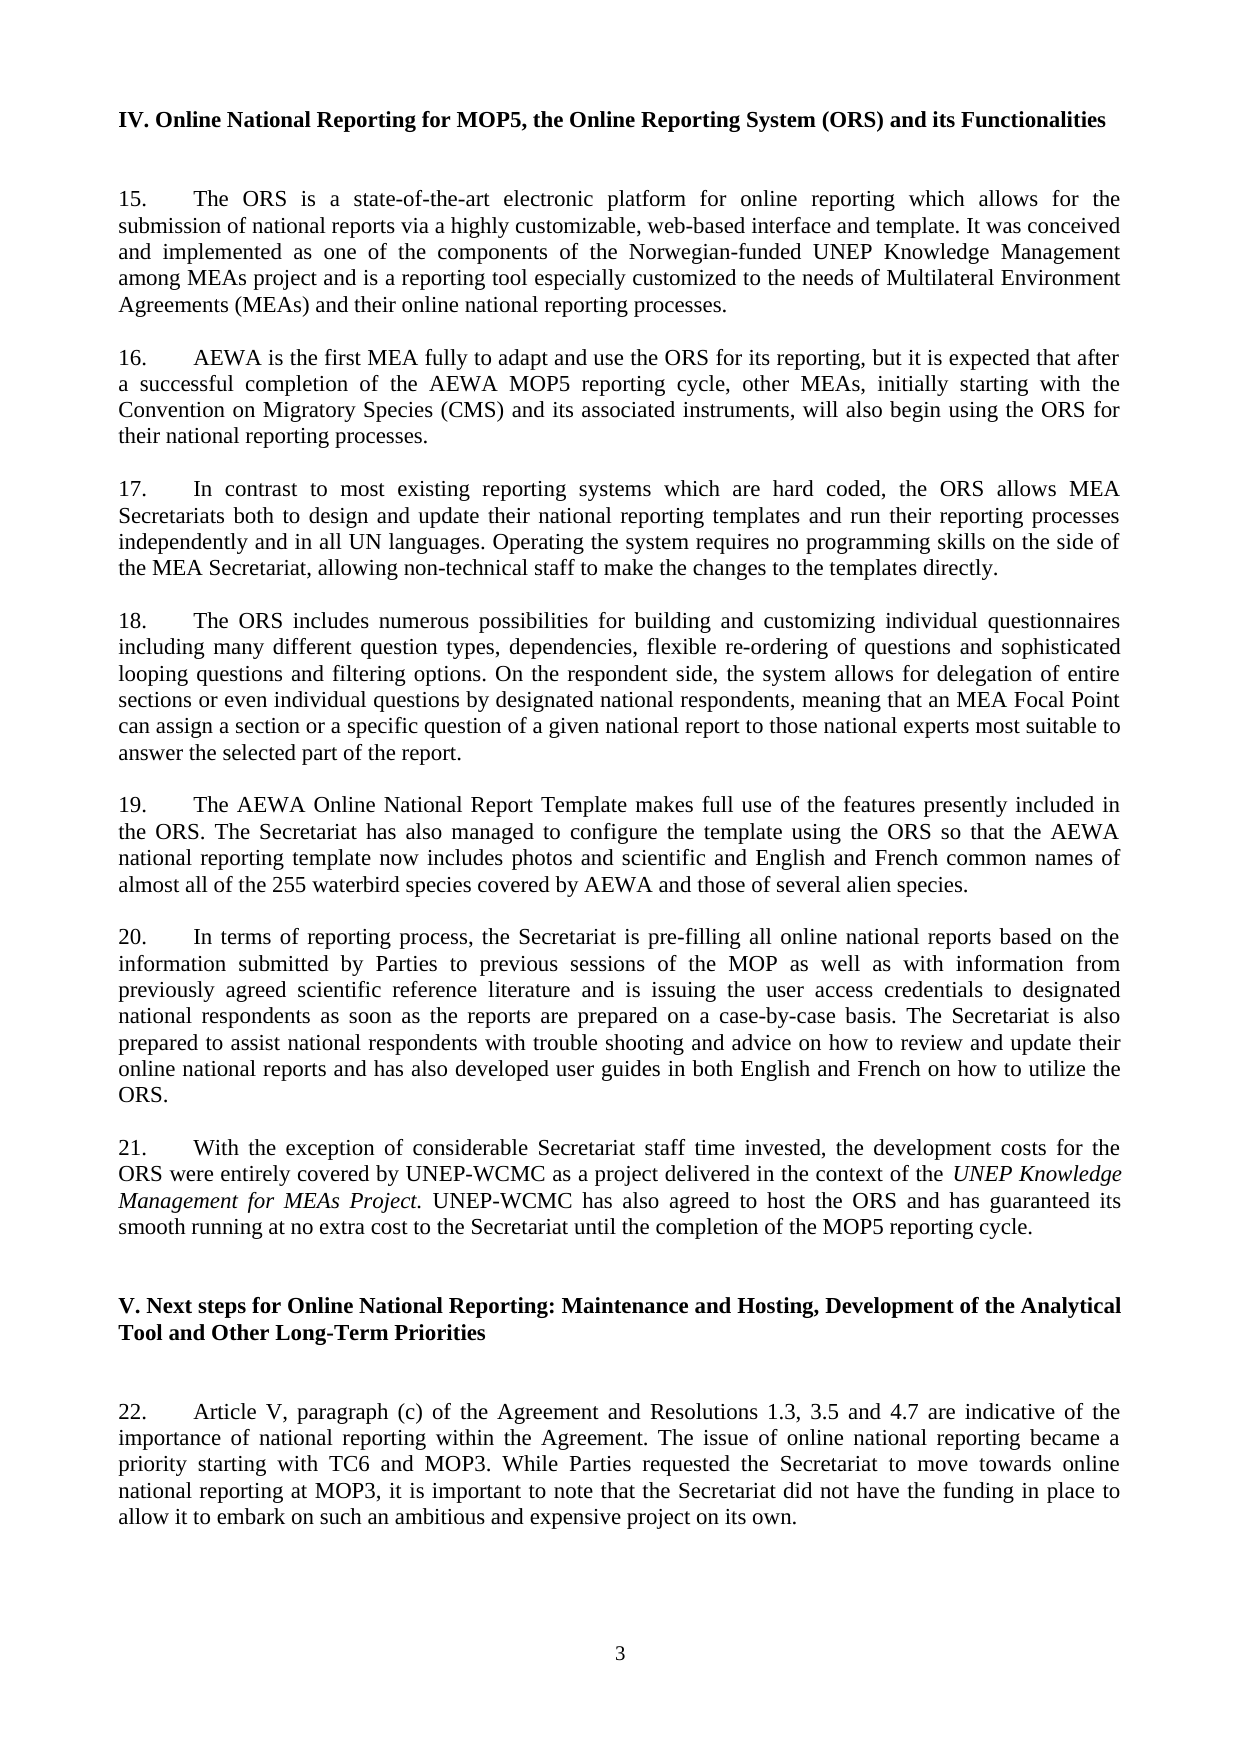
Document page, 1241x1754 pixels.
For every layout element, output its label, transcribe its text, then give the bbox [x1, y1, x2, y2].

text 20. In terms of reporting process, the Secretariat is pre-filling all online national reports based on the information submitted by Parties to previous sessions of the MOP as well as with information from previously agreed scientific reference literature and is issuing the user access credentials to designated national respondents as soon as the reports are prepared on a case-by-case basis. The Secretariat is also prepared to assist national respondents with trouble shooting and advice on how to review and update their online national reports and has also developed user guides in both English and French on how to utilize the ORS. [118, 923, 1122, 1108]
text 17. In contrast to most existing reporting systems which are hard coded, the ORS allows MEA Secretariats both to design and update their national reporting templates and run their reporting processes independently and in all UN languages. Operating the system requires no programming skills on the side of the MEA Secretariat, allowing non-technical staff to make the changes to the templates directly. [118, 475, 1122, 581]
text V. Next steps for Online National Reporting: Maintenance and Hosting, Development of the Analytical Tool and Other Long-Term Priorities [118, 1292, 1122, 1345]
text 16. AEWA is the first MEA fully to adapt and use the ORS for its reporting, but it is expected that after a successful completion of the AEWA MOP5 reporting cycle, other MEAs, initially starting with the Convention on Migratory Species (CMS) and its associated instruments, will also begin using the ORS for their national reporting processes. [118, 343, 1122, 449]
text 18. The ORS includes numerous possibilities for building and customizing individual questionnaires including many different question types, dependencies, flexible re-ordering of questions and sophisticated looping questions and filtering options. On the respondent side, the system allows for delegation of entire sections or even individual questions by designated national respondents, meaning that an MEA Focal Point can assign a section or a specific question of a given national report to those national experts most suitable to answer the selected part of the report. [118, 607, 1122, 765]
text 15. The ORS is a state-of-the-art electronic platform for online reporting which allows for the submission of national reports via a highly customizable, web-based interface and template. It was conceived and implemented as one of the components of the Norwegian-funded UNEP Knowledge Management among MEAs project and is a reporting tool especially customized to the needs of Multilateral Environment Agreements (MEAs) and their online national reporting processes. [118, 185, 1122, 317]
text IV. Online National Reporting for MOP5, the Online Reporting System (ORS) and its Functionalities [118, 106, 1122, 133]
text 22. Article V, paragraph (c) of the Agreement and Resolutions 1.3, 3.5 and 4.7 are indicative of the importance of national reporting within the Agreement. The issue of online national reporting became a priority starting with TC6 and MOP3. While Parties requested the Secretariat to move towards online national reporting at MOP3, it is important to note that the Secretariat did not have the funding in place to allow it to embark on such an ambitious and expensive project on its own. [118, 1398, 1122, 1529]
text 19. The AEWA Online National Report Template makes full use of the features presently included in the ORS. The Secretariat has also managed to configure the template using the ORS so that the AEWA national reporting template now includes photos and scientific and English and French common names of almost all of the 255 waterbird species covered by AEWA and those of several alien species. [118, 792, 1122, 897]
text 21. With the exception of considerable Secretariat staff time invested, the development costs for the ORS were entirely covered by UNEP-WCMC as a project delivered in the context of the UNEP Knowledge Management for MEAs Project. UNEP-WCMC has also agreed to host the ORS and has guaranteed its smooth running at no extra cost to the Secretariat until the completion of the MOP5 reporting cycle. [118, 1134, 1122, 1239]
